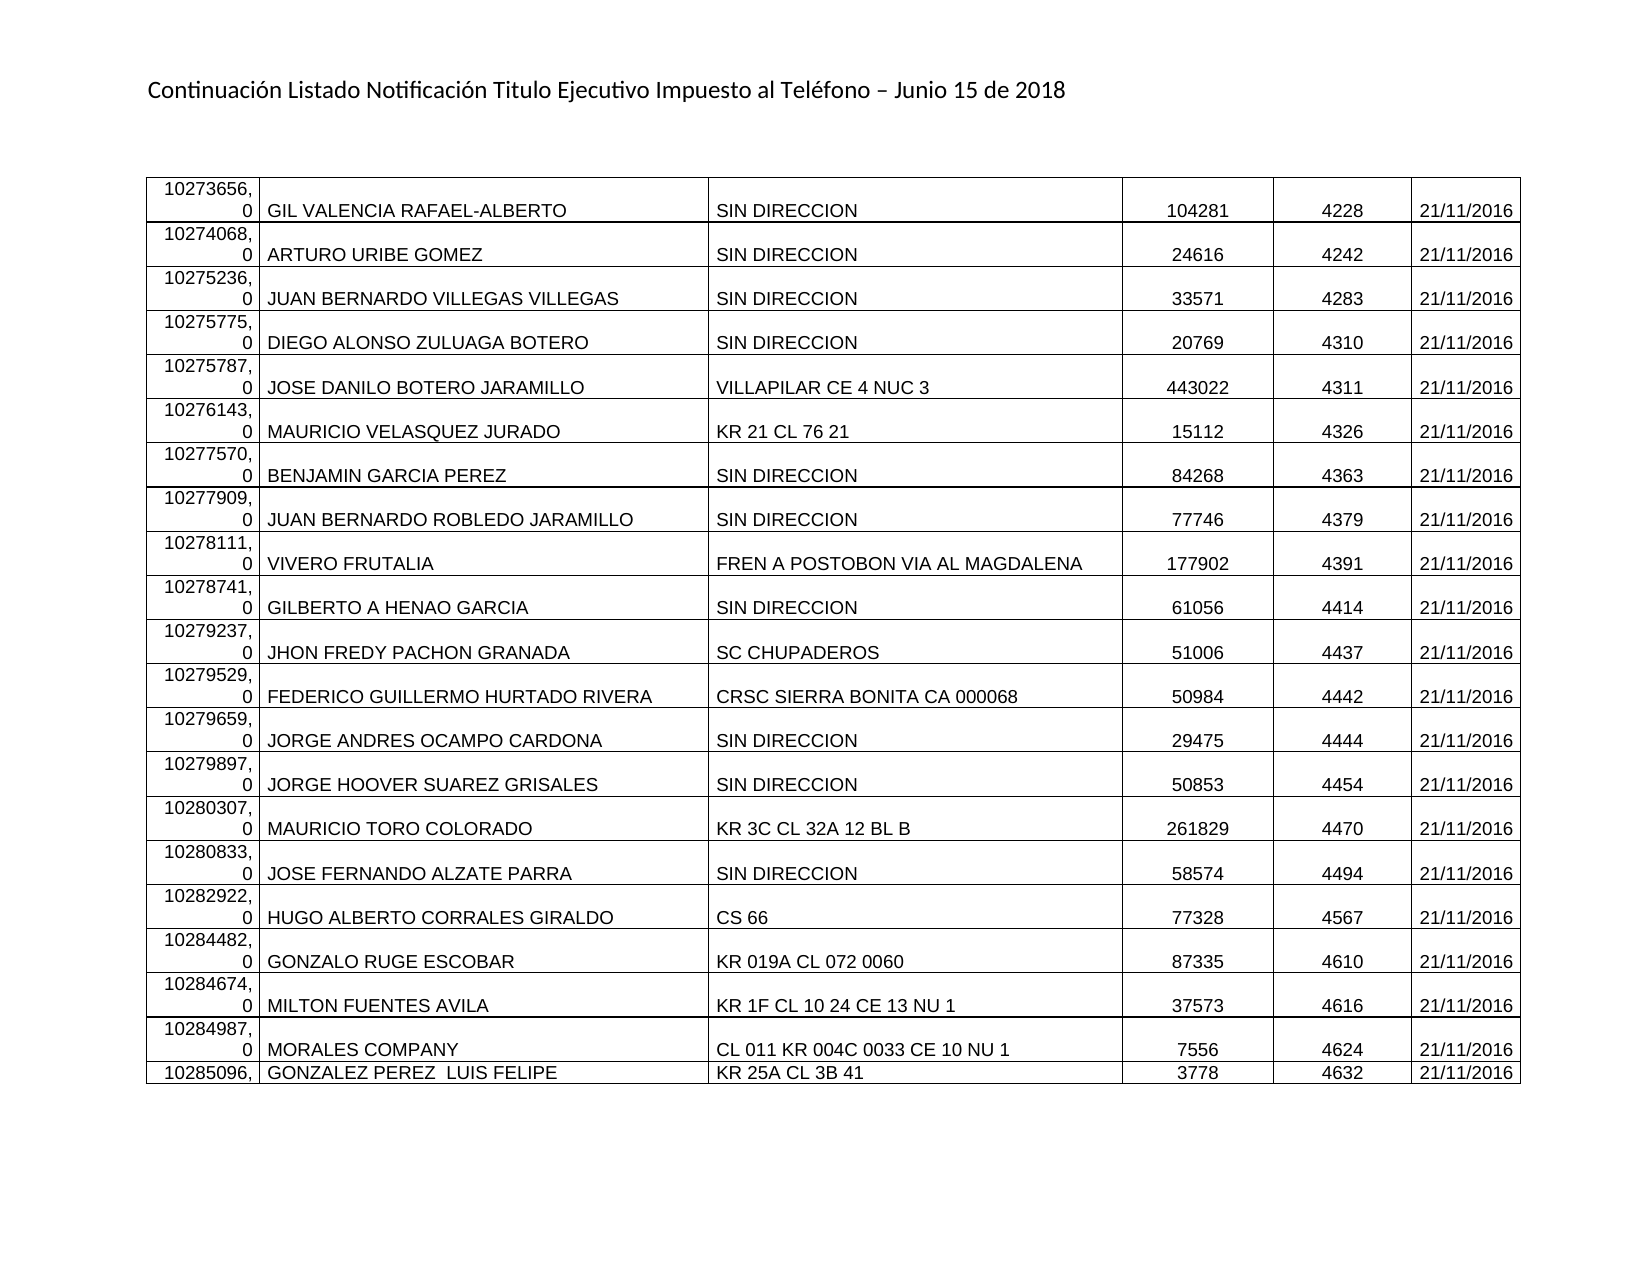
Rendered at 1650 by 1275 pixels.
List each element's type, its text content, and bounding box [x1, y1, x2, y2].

table_cell BENJAMIN GARCIA PEREZ [260, 443, 708, 486]
table_cell 4567 [1274, 885, 1411, 928]
table_cell KR 3C CL 32A 12 BL B [709, 797, 1122, 840]
table_cell 10273656,0 [147, 178, 259, 221]
table_cell GILBERTO A HENAO GARCIA [260, 576, 708, 619]
table_cell 10278741,0 [147, 576, 259, 619]
table_cell 21/11/2016 [1412, 178, 1520, 221]
table_cell SIN DIRECCION [709, 752, 1122, 796]
table_cell 4444 [1274, 708, 1411, 751]
table_cell 21/11/2016 [1412, 664, 1520, 707]
table_cell 10276143,0 [147, 399, 259, 442]
table_cell 77746 [1123, 488, 1273, 531]
table_cell 443022 [1123, 355, 1273, 398]
table_cell 10279237,0 [147, 620, 259, 663]
table_cell 21/11/2016 [1412, 532, 1520, 575]
table_cell 21/11/2016 [1412, 355, 1520, 398]
table_cell 51006 [1123, 620, 1273, 663]
table_cell 10284482,0 [147, 929, 259, 972]
table_cell 10275775,0 [147, 311, 259, 354]
table_cell 15112 [1123, 399, 1273, 442]
table_cell JHON FREDY PACHON GRANADA [260, 620, 708, 663]
table_cell KR 1F CL 10 24 CE 13 NU 1 [709, 973, 1122, 1016]
table_cell MORALES COMPANY [260, 1018, 708, 1061]
table_cell JOSE DANILO BOTERO JARAMILLO [260, 355, 708, 398]
table_cell 4442 [1274, 664, 1411, 707]
table_cell JUAN BERNARDO ROBLEDO JARAMILLO [260, 488, 708, 531]
table_cell 21/11/2016 [1412, 488, 1520, 531]
table_cell ARTURO URIBE GOMEZ [260, 223, 708, 266]
table_cell CRSC SIERRA BONITA CA 000068 [709, 664, 1122, 707]
table_cell SIN DIRECCION [709, 576, 1122, 619]
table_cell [260, 1062, 708, 1083]
table_cell VIVERO FRUTALIA [260, 532, 708, 575]
table_cell 21/11/2016 [1412, 576, 1520, 619]
table_cell VILLAPILAR CE 4 NUC 3 [709, 355, 1122, 398]
table_cell 4494 [1274, 841, 1411, 884]
table_cell 7556 [1123, 1018, 1273, 1061]
table_cell JORGE HOOVER SUAREZ GRISALES [260, 752, 708, 796]
table_cell 10280307,0 [147, 797, 259, 840]
table_cell 29475 [1123, 708, 1273, 751]
table_cell 33571 [1123, 267, 1273, 310]
table_cell 24616 [1123, 223, 1273, 266]
table_cell 10277909,0 [147, 488, 259, 531]
table_cell 20769 [1123, 311, 1273, 354]
table_cell SIN DIRECCION [709, 311, 1122, 354]
table_cell 4437 [1274, 620, 1411, 663]
table_cell FREN A POSTOBON VIA AL MAGDALENA [709, 532, 1122, 575]
table_cell 21/11/2016 [1412, 797, 1520, 840]
table_cell MILTON FUENTES AVILA [260, 973, 708, 1016]
table_cell 4363 [1274, 443, 1411, 486]
table_cell 21/11/2016 [1412, 1062, 1520, 1083]
table_cell 10284987,0 [147, 1018, 259, 1061]
table_cell SC CHUPADEROS [709, 620, 1122, 663]
table_cell 261829 [1123, 797, 1273, 840]
table_cell 4283 [1274, 267, 1411, 310]
table_cell 84268 [1123, 443, 1273, 486]
table_cell 10280833,0 [147, 841, 259, 884]
table_cell JUAN BERNARDO VILLEGAS VILLEGAS [260, 267, 708, 310]
table_cell 4326 [1274, 399, 1411, 442]
table_cell 21/11/2016 [1412, 620, 1520, 663]
table_cell HUGO ALBERTO CORRALES GIRALDO [260, 885, 708, 928]
table_cell 4610 [1274, 929, 1411, 972]
table_cell 10279897,0 [147, 752, 259, 796]
table_cell 10274068,0 [147, 223, 259, 266]
table_cell 3778 [1123, 1062, 1273, 1083]
table_cell 4310 [1274, 311, 1411, 354]
table_cell 21/11/2016 [1412, 752, 1520, 796]
table_cell 177902 [1123, 532, 1273, 575]
table_cell 4414 [1274, 576, 1411, 619]
table_cell FEDERICO GUILLERMO HURTADO RIVERA [260, 664, 708, 707]
table_cell 61056 [1123, 576, 1273, 619]
table_cell MAURICIO TORO COLORADO [260, 797, 708, 840]
table_cell 104281 [1123, 178, 1273, 221]
table_cell 4379 [1274, 488, 1411, 531]
table_cell SIN DIRECCION [709, 488, 1122, 531]
table_cell 10278111,0 [147, 532, 259, 575]
table_cell 21/11/2016 [1412, 267, 1520, 310]
table_cell KR 21 CL 76 21 [709, 399, 1122, 442]
table_cell CS 66 [709, 885, 1122, 928]
table_cell 10284674,0 [147, 973, 259, 1016]
table_cell 87335 [1123, 929, 1273, 972]
table_cell 4624 [1274, 1018, 1411, 1061]
table_cell 77328 [1123, 885, 1273, 928]
table_cell 21/11/2016 [1412, 443, 1520, 486]
table_cell 4632 [1274, 1062, 1411, 1083]
table_cell 21/11/2016 [1412, 708, 1520, 751]
table_cell MAURICIO VELASQUEZ JURADO [260, 399, 708, 442]
table_cell 21/11/2016 [1412, 223, 1520, 266]
table_cell 21/11/2016 [1412, 399, 1520, 442]
table_cell 50984 [1123, 664, 1273, 707]
table_cell GIL VALENCIA RAFAEL-ALBERTO [260, 178, 708, 221]
table_cell SIN DIRECCION [709, 267, 1122, 310]
table_cell 4616 [1274, 973, 1411, 1016]
table_cell 10277570,0 [147, 443, 259, 486]
table_cell JORGE ANDRES OCAMPO CARDONA [260, 708, 708, 751]
table_cell 10275236,0 [147, 267, 259, 310]
table_cell KR 019A CL 072 0060 [709, 929, 1122, 972]
table_cell 21/11/2016 [1412, 885, 1520, 928]
table_cell 4311 [1274, 355, 1411, 398]
table_cell SIN DIRECCION [709, 223, 1122, 266]
table_cell SIN DIRECCION [709, 443, 1122, 486]
table_cell SIN DIRECCION [709, 841, 1122, 884]
table_cell 21/11/2016 [1412, 973, 1520, 1016]
table_cell 50853 [1123, 752, 1273, 796]
table_cell 10275787,0 [147, 355, 259, 398]
table_cell 4242 [1274, 223, 1411, 266]
table_cell DIEGO ALONSO ZULUAGA BOTERO [260, 311, 708, 354]
table_cell 4391 [1274, 532, 1411, 575]
table_cell 10279659,0 [147, 708, 259, 751]
table_cell 4454 [1274, 752, 1411, 796]
table_cell SIN DIRECCION [709, 178, 1122, 221]
table_cell 4228 [1274, 178, 1411, 221]
table_cell KR 25A CL 3B 41 [709, 1062, 1122, 1083]
table_cell 21/11/2016 [1412, 1018, 1520, 1061]
table_cell 21/11/2016 [1412, 929, 1520, 972]
table_cell CL 011 KR 004C 0033 CE 10 NU 1 [709, 1018, 1122, 1061]
table_cell 58574 [1123, 841, 1273, 884]
table_cell GONZALO RUGE ESCOBAR [260, 929, 708, 972]
table_cell SIN DIRECCION [709, 708, 1122, 751]
table_cell 10282922,0 [147, 885, 259, 928]
table_cell 21/11/2016 [1412, 841, 1520, 884]
table_cell JOSE FERNANDO ALZATE PARRA [260, 841, 708, 884]
table_cell 4470 [1274, 797, 1411, 840]
table_cell 37573 [1123, 973, 1273, 1016]
table_cell 21/11/2016 [1412, 311, 1520, 354]
table_cell 10279529,0 [147, 664, 259, 707]
table_cell 10285096,0 [147, 1062, 259, 1083]
